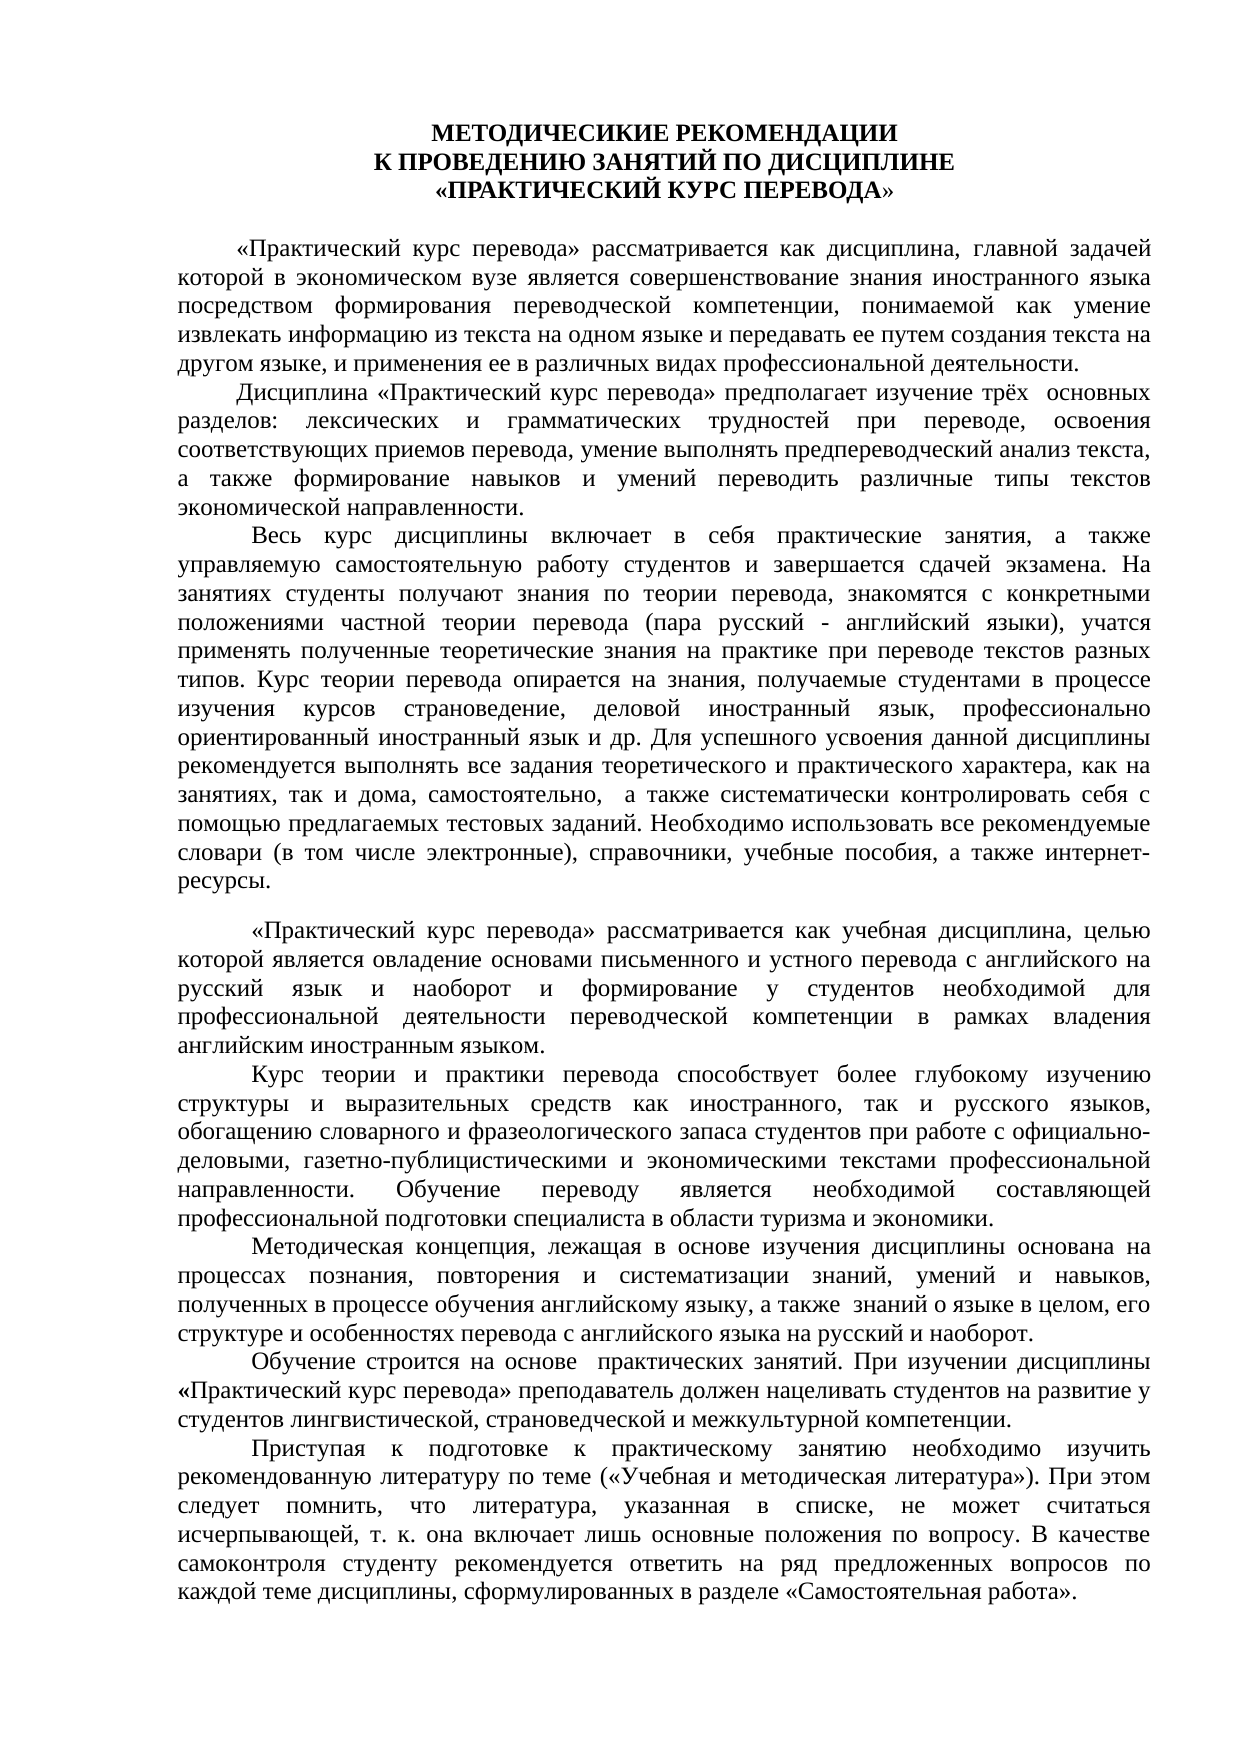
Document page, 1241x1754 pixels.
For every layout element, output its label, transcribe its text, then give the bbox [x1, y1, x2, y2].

text МЕТОДИЧЕСИКИЕ РЕКОМЕНДАЦИИ [177, 118, 1152, 147]
text Весь курс дисциплины включает в себя практические занятия, а также управляемую самостоятельную работу студентов и завершается сдачей экзамена. На занятиях студенты получают знания по теории перевода, знакомятся с конкретными положениями частной теории перевода (пара русский - английский языки), учатся применять полученные теоретические знания на практике при переводе текстов разных типов. Курс теории перевода опирается на знания, получаемые студентами в процессе изучения курсов страноведение, деловой иностранный язык, профессионально ориентированный иностранный язык и др. Для успешного усвоения данной дисциплины рекомендуется выполнять все задания теоретического и практического характера, как на занятиях, так и дома, самостоятельно, а также систематически контролировать себя с помощью предлагаемых тестовых заданий. Необходимо использовать все рекомендуемые словари (в том числе электронные), справочники, учебные пособия, а также интернет-ресурсы. [177, 521, 1152, 894]
text «ПРАКТИЧЕСКИЙ КУРС ПЕРЕВОДА» [177, 176, 1152, 204]
text Дисциплина «Практический курс перевода» предполагает изучение трёх основных разделов: лексических и грамматических трудностей при переводе, освоения соответствующих приемов перевода, умение выполнять предпереводческий анализ текста, а также формирование навыков и умений переводить различные типы текстов экономической направленности. [177, 377, 1152, 521]
text К ПРОВЕДЕНИЮ ЗАНЯТИЙ ПО ДИСЦИПЛИНЕ [177, 147, 1152, 176]
text «Практический курс перевода» рассматривается как дисциплина, главной задачей которой в экономическом вузе является совершенствование знания иностранного языка посредством формирования переводческой компетенции, понимаемой как умение извлекать информацию из текста на одном языке и передавать ее путем создания текста на другом языке, и применения ее в различных видах профессиональной деятельности. [177, 233, 1152, 377]
text Обучение строится на основе практических занятий. При изучении дисциплины «Практический курс перевода» преподаватель должен нацеливать студентов на развитие у студентов лингвистической, страноведческой и межкультурной компетенции. [177, 1346, 1152, 1433]
text Приступая к подготовке к практическому занятию необходимо изучить рекомендованную литературу по теме («Учебная и методическая литература»). При этом следует помнить, что литература, указанная в списке, не может считаться исчерпывающей, т. к. она включает лишь основные положения по вопросу. В качестве самоконтроля студенту рекомендуется ответить на ряд предложенных вопросов по каждой теме дисциплины, сформулированных в разделе «Самостоятельная работа». [177, 1433, 1152, 1605]
text «Практический курс перевода» рассматривается как учебная дисциплина, целью которой является овладение основами письменного и устного перевода с английского на русский язык и наоборот и формирование у студентов необходимой для профессиональной деятельности переводческой компетенции в рамках владения английским иностранным языком. [177, 915, 1152, 1059]
text Курс теории и практики перевода способствует более глубокому изучению структуры и выразительных средств как иностранного, так и русского языков, обогащению словарного и фразеологического запаса студентов при работе с официально-деловыми, газетно-публицистическими и экономическими текстами профессиональной направленности. Обучение переводу является необходимой составляющей профессиональной подготовки специалиста в области туризма и экономики. [177, 1059, 1152, 1231]
text Методическая концепция, лежащая в основе изучения дисциплины основана на процессах познания, повторения и систематизации знаний, умений и навыков, полученных в процессе обучения английскому языку, а также знаний о языке в целом, его структуре и особенностях перевода с английского языка на русский и наоборот. [177, 1231, 1152, 1346]
